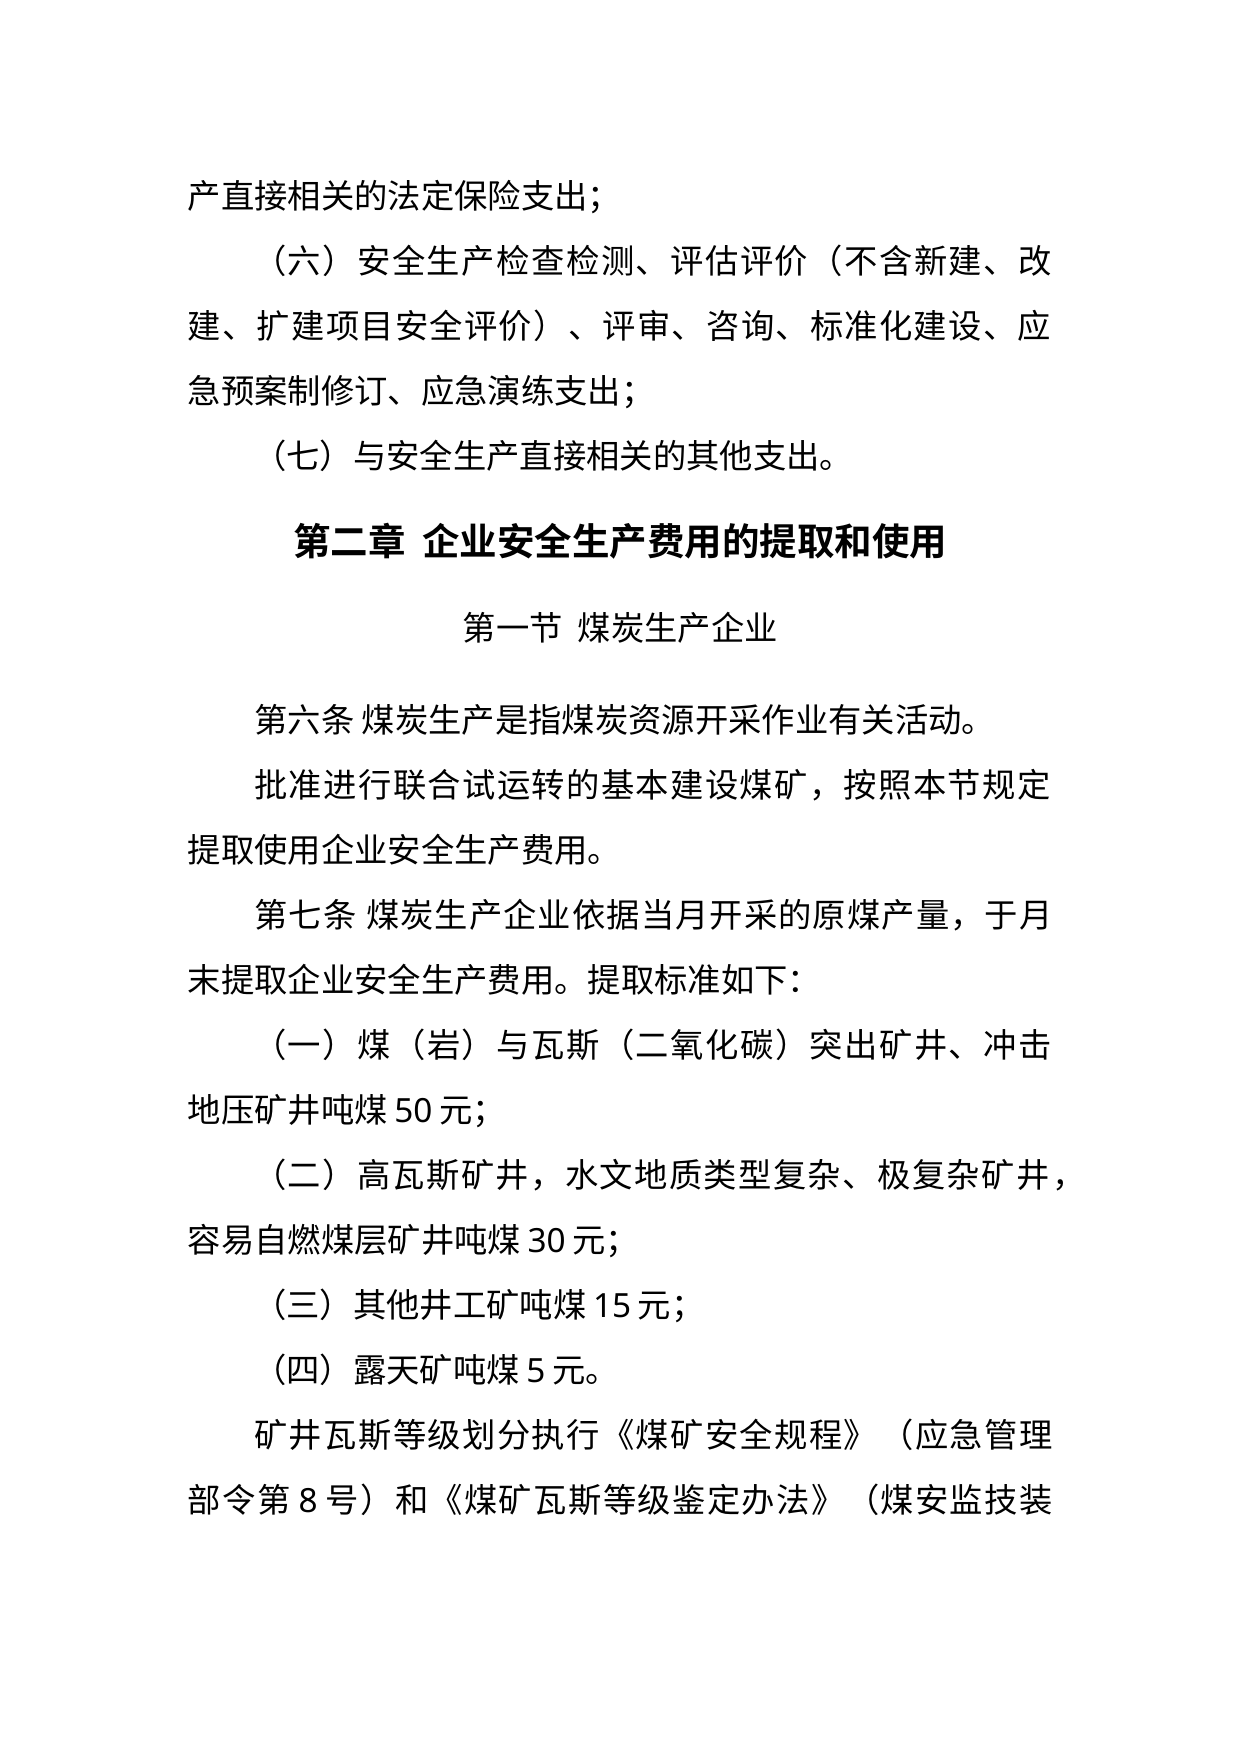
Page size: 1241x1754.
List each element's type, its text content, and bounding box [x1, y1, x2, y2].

text 第六条 煤炭生产是指煤炭资源开采作业有关活动。 [187, 685, 1053, 750]
text （一）煤（岩）与瓦斯（二氧化碳）突出矿井、冲击地压矿井吨煤50元； [187, 1010, 1053, 1140]
text （六）安全生产检查检测、评估评价（不含新建、改建、扩建项目安全评价）、评审、咨询、标准化建设、应急预案制修订、应急演练支出； [187, 227, 1053, 422]
text 第七条 煤炭生产企业依据当月开采的原煤产量，于月末提取企业安全生产费用。提取标准如下： [187, 880, 1053, 1010]
subtitle 第一节 煤炭生产企业 [187, 593, 1053, 658]
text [187, 162, 1053, 227]
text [187, 1400, 1053, 1530]
text （二）高瓦斯矿井，水文地质类型复杂、极复杂矿井，容易自燃煤层矿井吨煤30元； [187, 1140, 1053, 1270]
subtitle 第二章 企业安全生产费用的提取和使用 [187, 512, 1053, 566]
text （三）其他井工矿吨煤15元； [187, 1270, 1053, 1335]
text 批准进行联合试运转的基本建设煤矿，按照本节规定提取使用企业安全生产费用。 [187, 750, 1053, 880]
text （七）与安全生产直接相关的其他支出。 [187, 422, 1053, 487]
text （四）露天矿吨煤5元。 [187, 1335, 1053, 1400]
